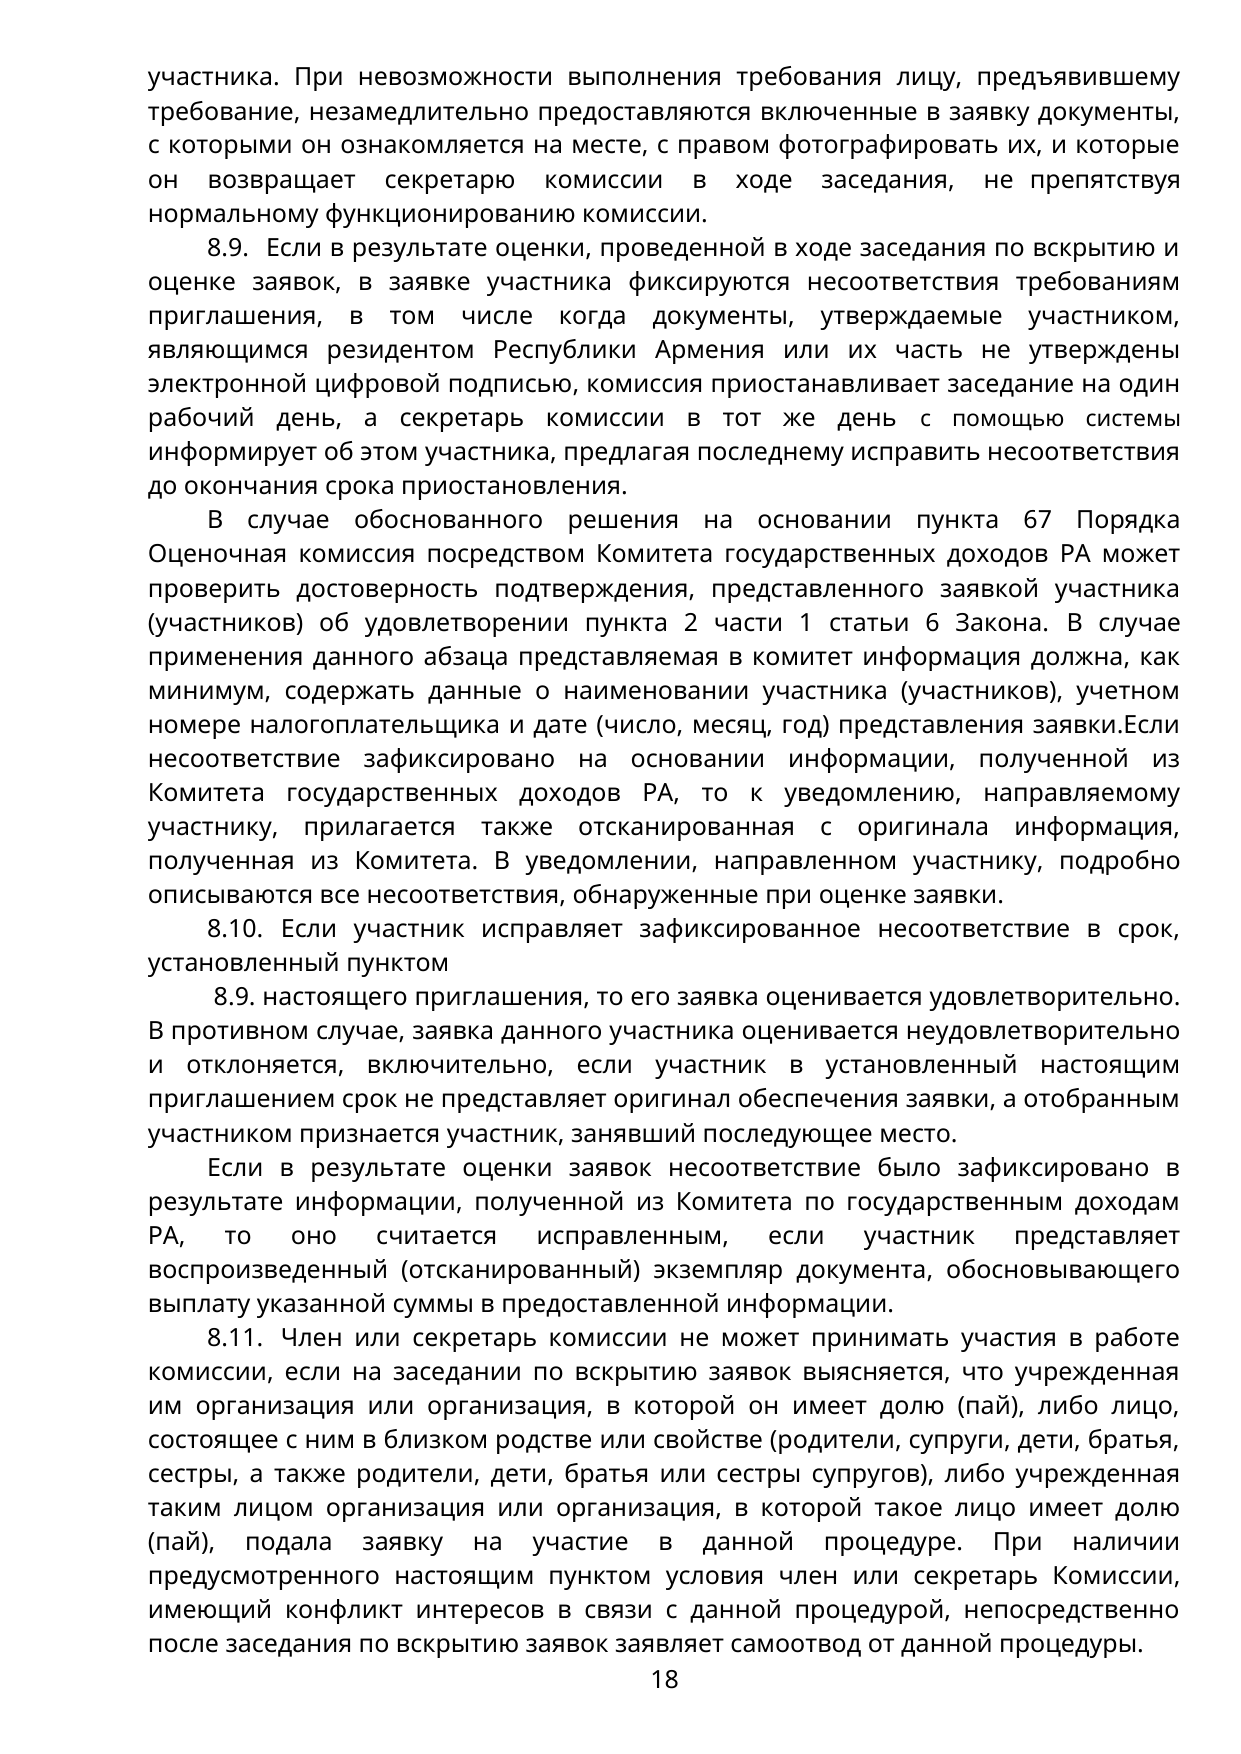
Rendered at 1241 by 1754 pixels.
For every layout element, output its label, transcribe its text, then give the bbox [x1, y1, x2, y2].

text 8.10. Если участник исправляет зафиксированное несоответствие в срок, установленный пунктом [148, 911, 1181, 979]
text 8.11. Член или секретарь комиссии не может принимать участия в работе комиссии, если на заседании по вскрытию заявок выясняется, что учрежденная им организация или организация, в которой он имеет долю (пай), либо лицо, состоящее с ним в близком родстве или свойстве (родители, супруги, дети, братья, сестры, а также родители, дети, братья или сестры супругов), либо учрежденная таким лицом организация или организация, в которой такое лицо имеет долю (пай), подала заявку на участие в данной процедуре. При наличии предусмотренного настоящим пунктом условия член или секретарь Комиссии, имеющий конфликт интересов в связи с данной процедурой, непосредственно после заседания по вскрытию заявок заявляет самоотвод от данной процедуры. [148, 1319, 1181, 1660]
text 8.9. Если в результате оценки, проведенной в ходе заседания по вскрытию и оценке заявок, в заявке участника фиксируются несоответствия требованиям приглашения, в том числе когда документы, утверждаемые участником, являющимся резидентом Республики Армения или их часть не утверждены электронной цифровой подписью, комиссия приостанавливает заседание на один рабочий день, а секретарь комиссии в тот же день с помощью системы информирует об этом участника, предлагая последнему исправить несоответствия до окончания срока приостановления. [148, 229, 1181, 502]
text Если в результате оценки заявок несоответствие было зафиксировано в результате информации, полученной из Комитета по государственным доходам РА, то оно считается исправленным, если участник представляет воспроизведенный (отсканированный) экземпляр документа, обосновывающего выплату указанной суммы в предоставленной информации. [148, 1149, 1181, 1319]
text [148, 59, 1181, 229]
text 8.9. настоящего приглашения, то его заявка оценивается удовлетворительно. В противном случае, заявка данного участника оценивается неудовлетворительно и отклоняется, включительно, если участник в установленный настоящим приглашением срок не представляет оригинал обеспечения заявки, а отобранным участником признается участник, занявший последующее место. [148, 979, 1181, 1149]
text В случае обоснованного решения на основании пункта 67 Порядка Оценочная комиссия посредством Комитета государственных доходов РА может проверить достоверность подтверждения, представленного заявкой участника (участников) об удовлетворении пункта 2 части 1 статьи 6 Закона. В случае применения данного абзаца представляемая в комитет информация должна, как минимум, содержать данные о наименовании участника (участников), учетном номере налогоплательщика и дате (число, месяц, год) представления заявки.Если несоответствие зафиксировано на основании информации, полученной из Комитета государственных доходов РА, то к уведомлению, направляемому участнику, прилагается также отсканированная с оригинала информация, полученная из Комитета. В уведомлении, направленном участнику, подробно описываются все несоответствия, обнаруженные при оценке заявки. [148, 502, 1181, 911]
